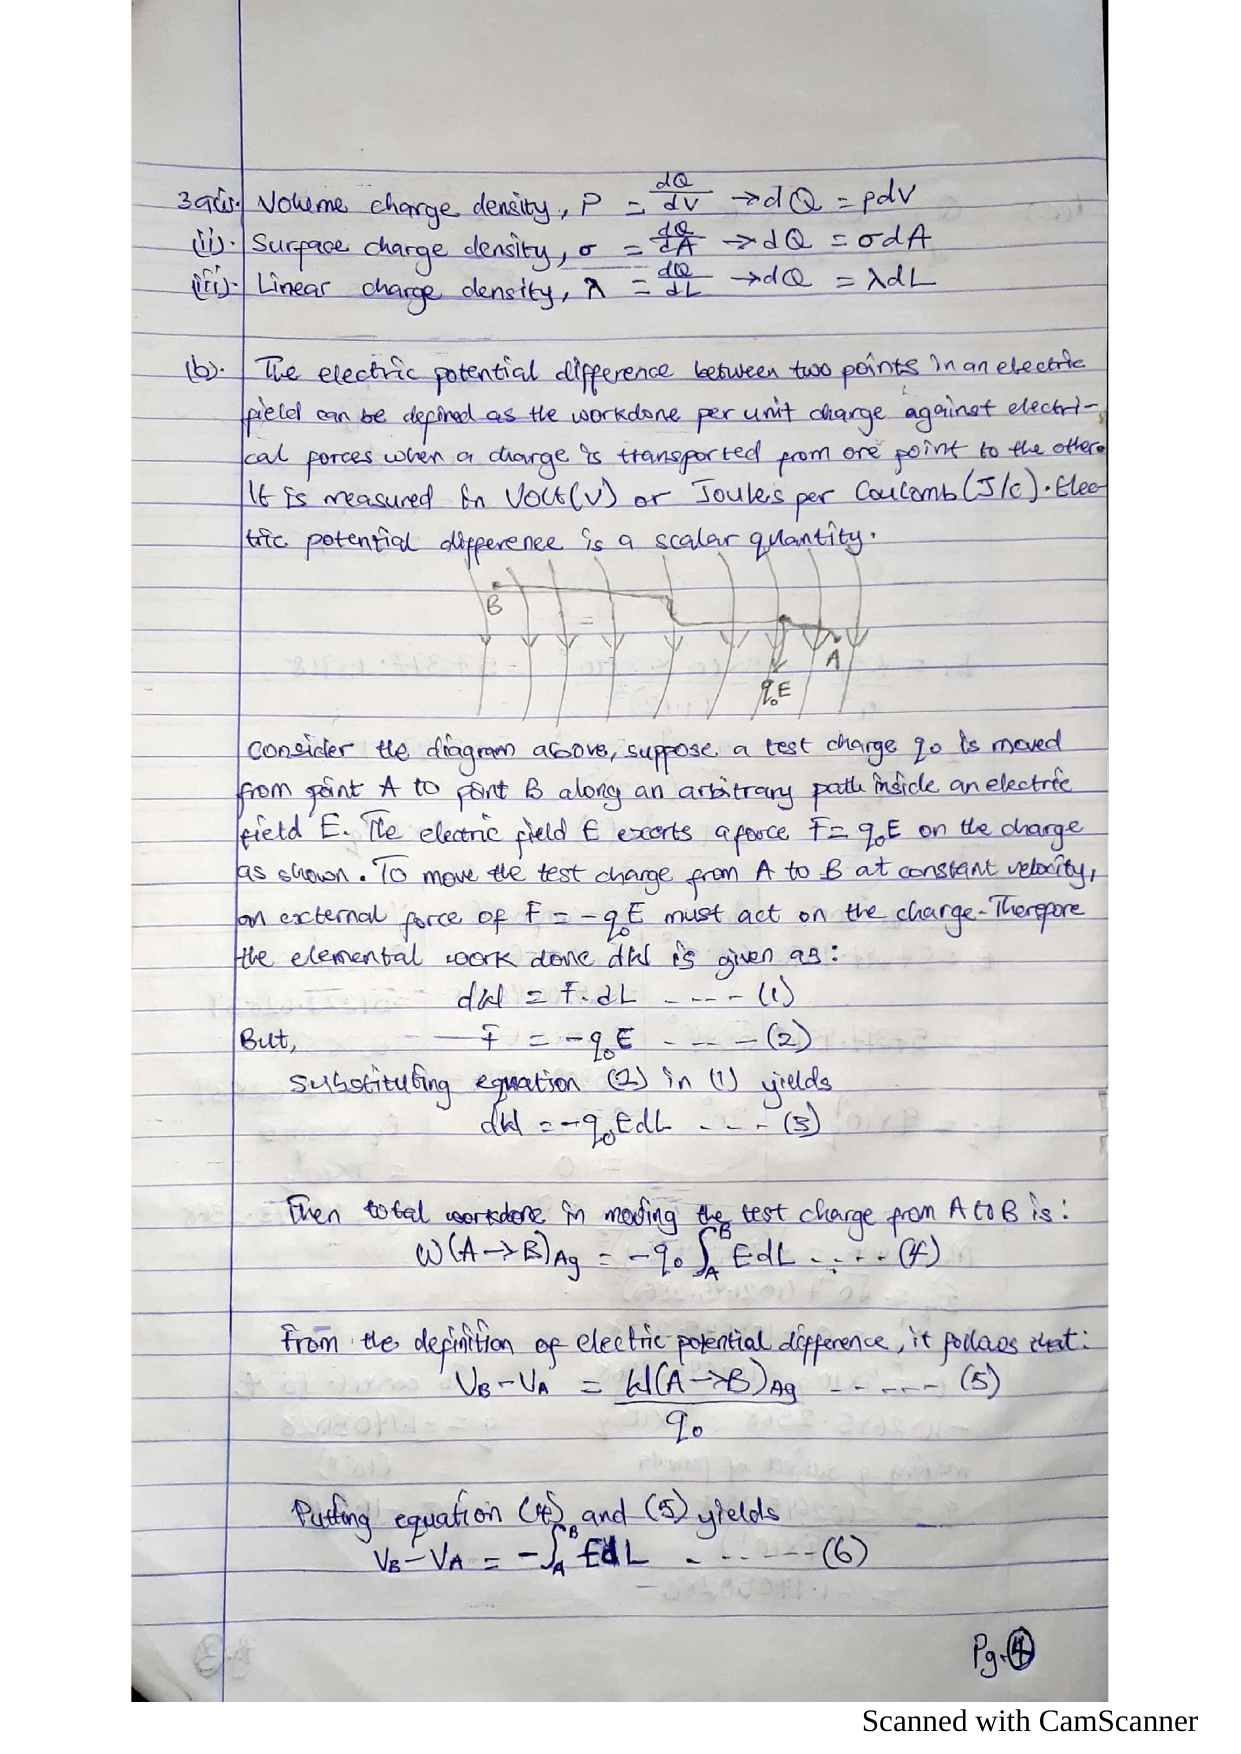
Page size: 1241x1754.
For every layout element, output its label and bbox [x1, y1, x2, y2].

picture [131, 0, 1109, 1702]
